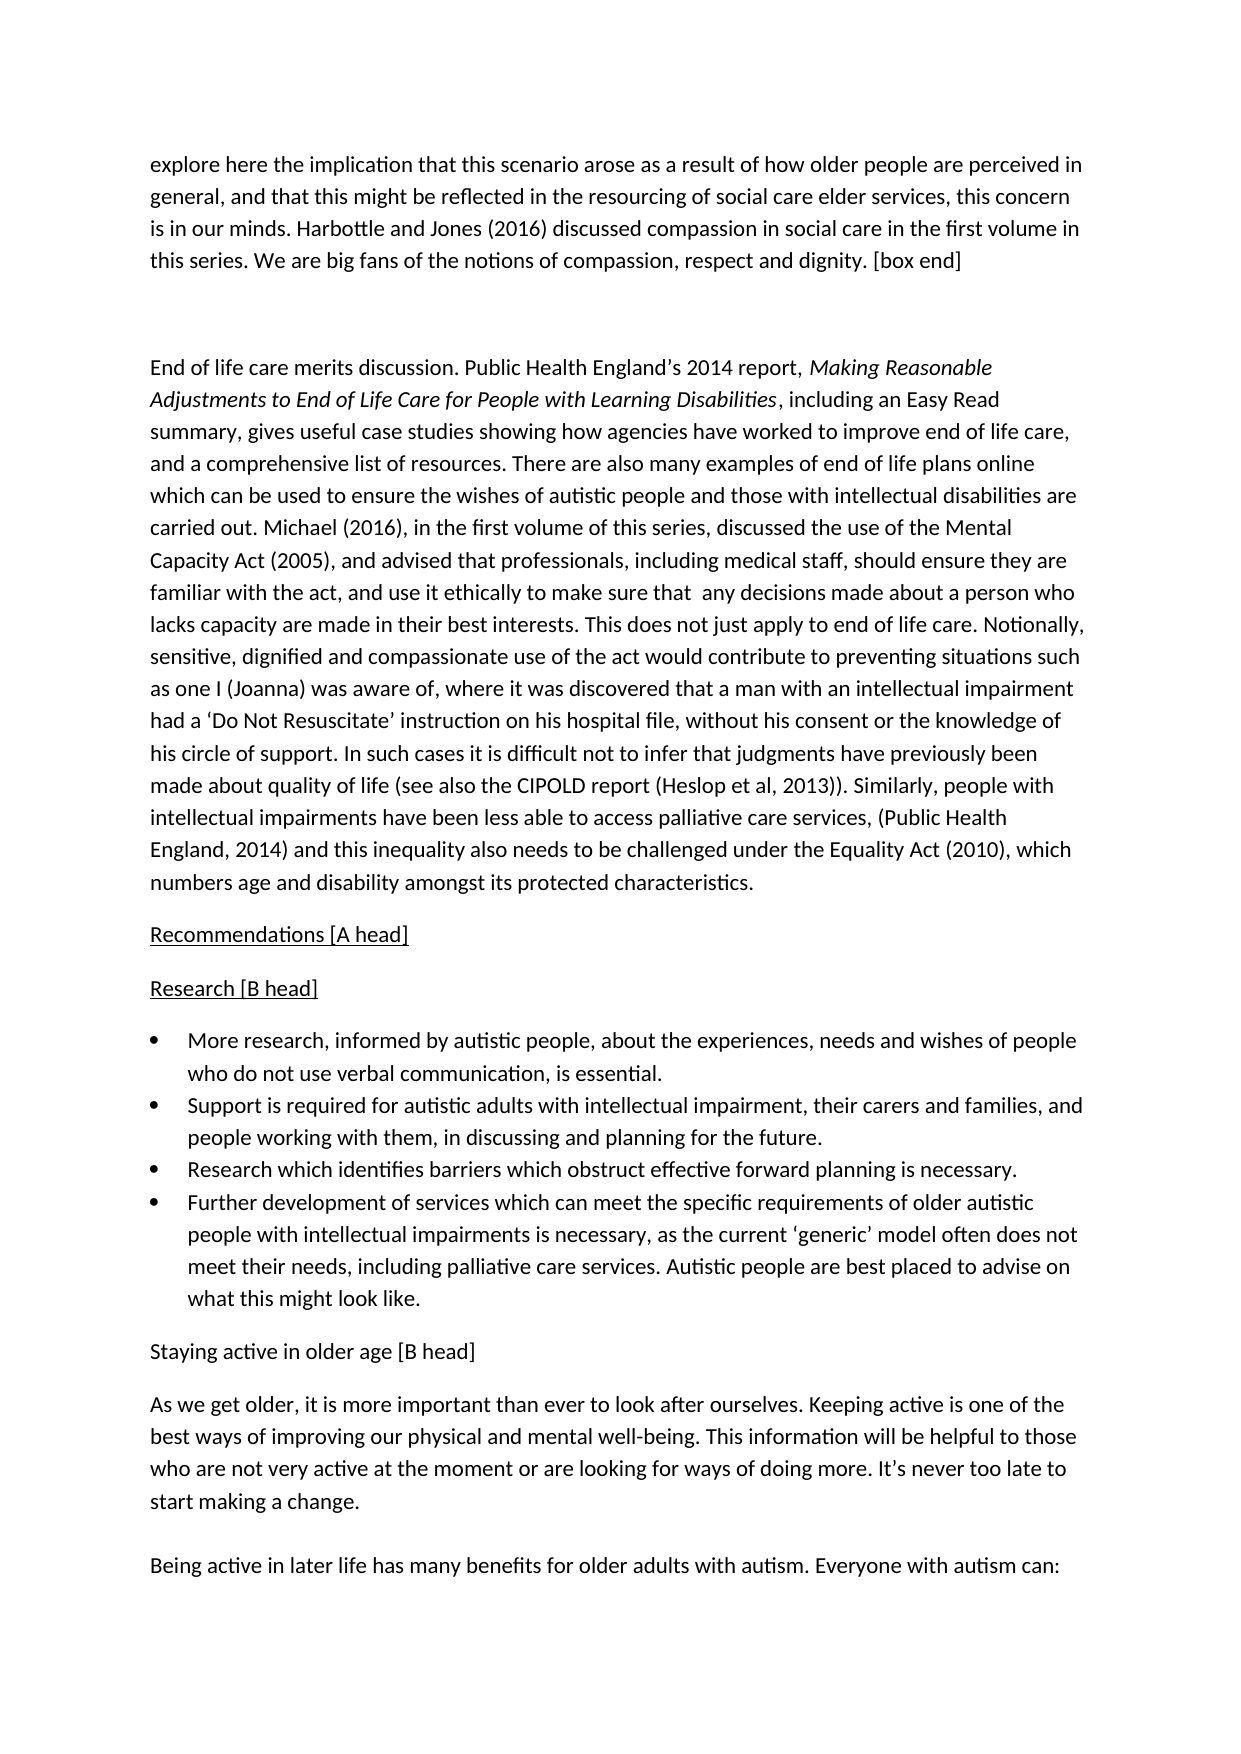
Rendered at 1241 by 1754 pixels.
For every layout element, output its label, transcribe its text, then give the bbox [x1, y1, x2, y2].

text Recommendations [A head] [150, 921, 1090, 949]
text Staying active in older age [B head] [150, 1337, 1090, 1365]
list Support is required for autistic adults with intellectual impairment, their carers and families, and people working with them, in discussing and planning for the future. [150, 1091, 1090, 1151]
list More research, informed by autistic people, about the experiences, needs and wishes of people who do not use verbal communication, is essential. [150, 1027, 1090, 1087]
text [150, 150, 1090, 274]
text As we get older, it is more important than ever to look after ourselves. Keeping active is one of the best ways of improving our physical and mental well-being. This information will be helpful to those who are not very active at the moment or are looking for ways of doing more. It’s never too late to start making a change. Being active in later life has many benefits for older adults with autism. Everyone with autism can: [150, 1390, 1090, 1579]
text Research [B head] [150, 974, 1090, 1002]
text End of life care merits discussion. Public Health England’s 2014 report, Making Reasonable Adjustments to End of Life Care for People with Learning Disabilities, including an Easy Read summary, gives useful case studies showing how agencies have worked to improve end of life care, and a comprehensive list of resources. There are also many examples of end of life plans online which can be used to ensure the wishes of autistic people and those with intellectual disabilities are carried out. Michael (2016), in the first volume of this series, discussed the use of the Mental Capacity Act (2005), and advised that professionals, including medical staff, should ensure they are familiar with the act, and use it ethically to make sure that any decisions made about a person who lacks capacity are made in their best interests. This does not just apply to end of life care. Notionally, sensitive, dignified and compassionate use of the act would contribute to preventing situations such as one I (Joanna) was aware of, where it was discovered that a man with an intellectual impairment had a ‘Do Not Resuscitate’ instruction on his hospital file, without his consent or the knowledge of his circle of support. In such cases it is difficult not to infer that judgments have previously been made about quality of life (see also the CIPOLD report (Heslop et al, 2013)). Similarly, people with intellectual impairments have been less able to access palliative care services, (Public Health England, 2014) and this inequality also needs to be challenged under the Equality Act (2010), which numbers age and disability amongst its protected characteristics. [150, 353, 1090, 896]
list Further development of services which can meet the specific requirements of older autistic people with intellectual impairments is necessary, as the current ‘generic’ model often does not meet their needs, including palliative care services. Autistic people are best placed to advise on what this might look like. [150, 1188, 1090, 1312]
list Research which identifies barriers which obstruct effective forward planning is necessary. [150, 1155, 1090, 1183]
